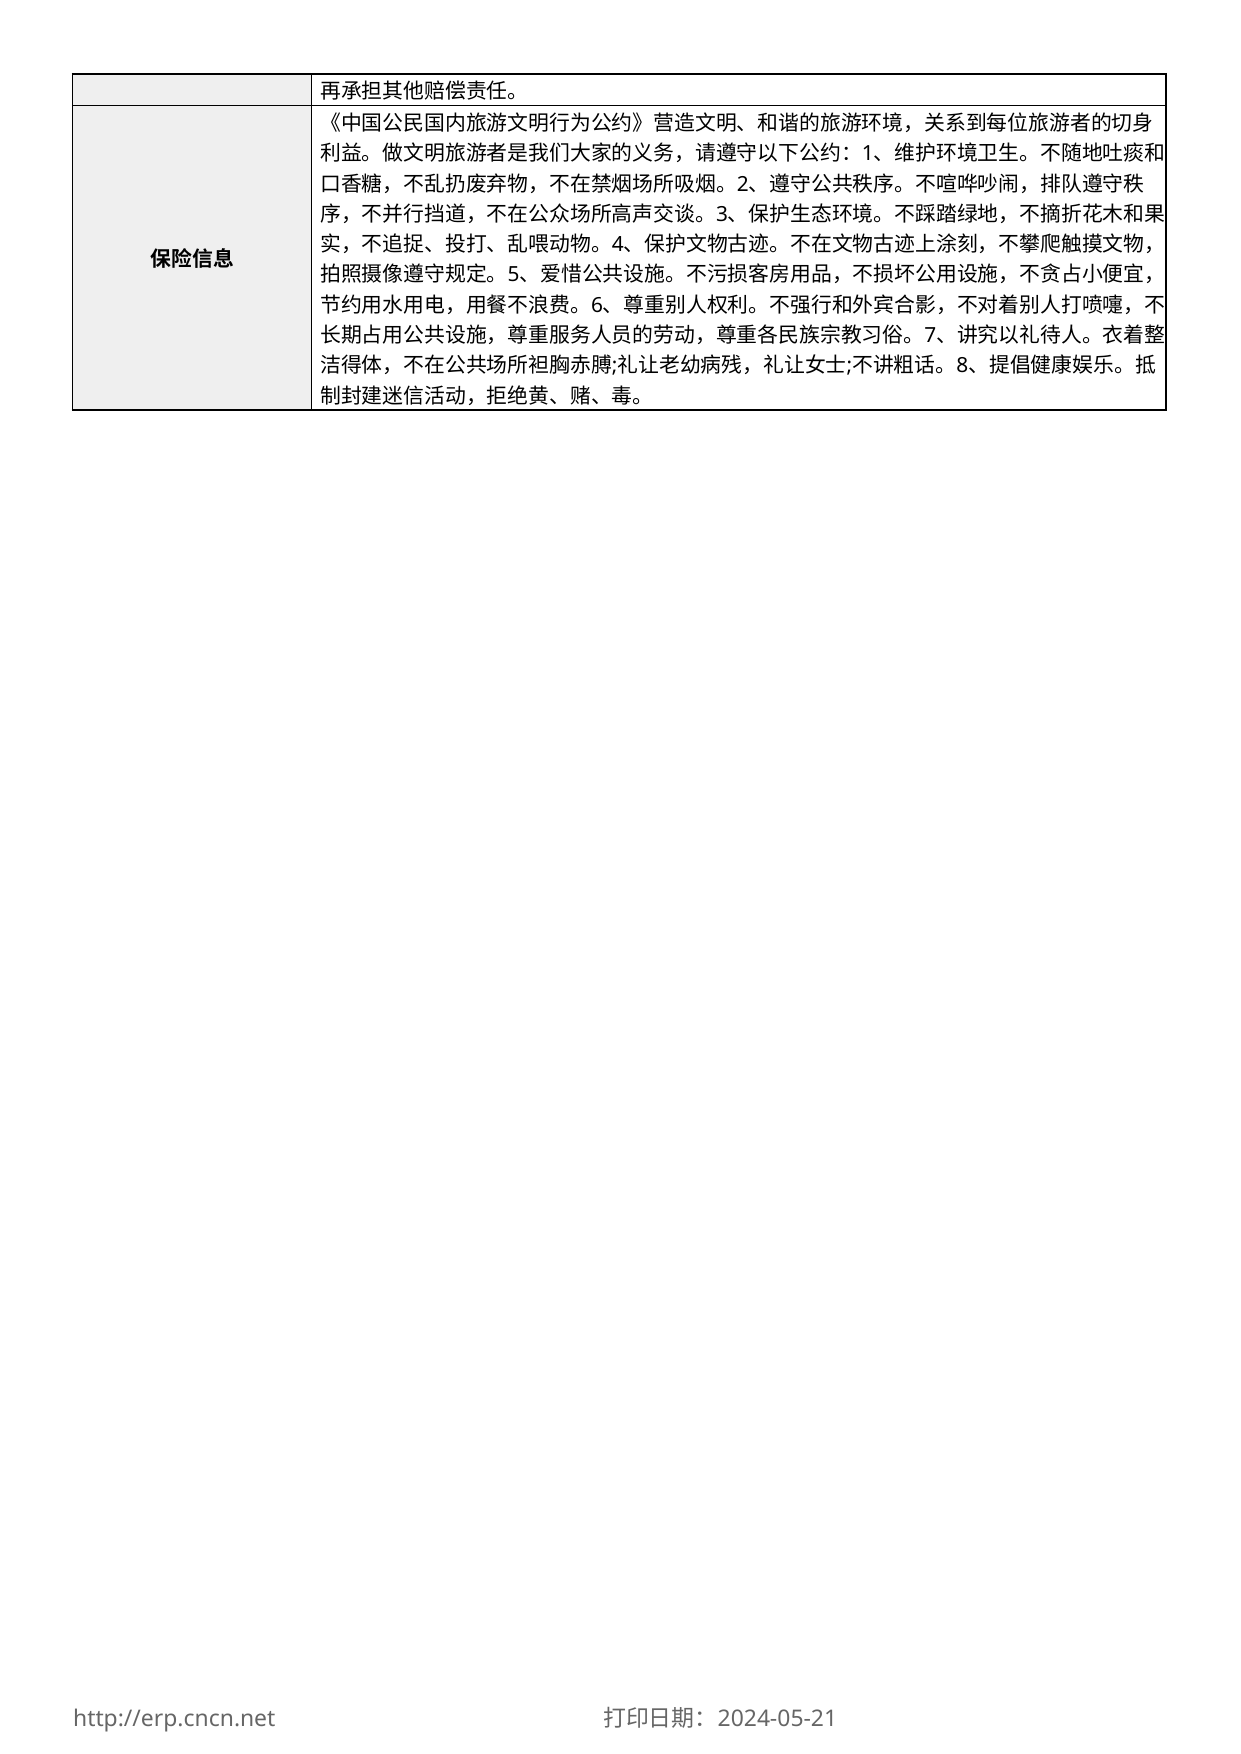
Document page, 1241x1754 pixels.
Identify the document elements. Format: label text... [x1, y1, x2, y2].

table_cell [312, 75, 1165, 105]
table_cell 《中国公民国内旅游文明行为公约》 [312, 106, 1165, 409]
table_cell 退改规则 [73, 75, 311, 105]
table_cell 保险信息 [73, 106, 311, 409]
